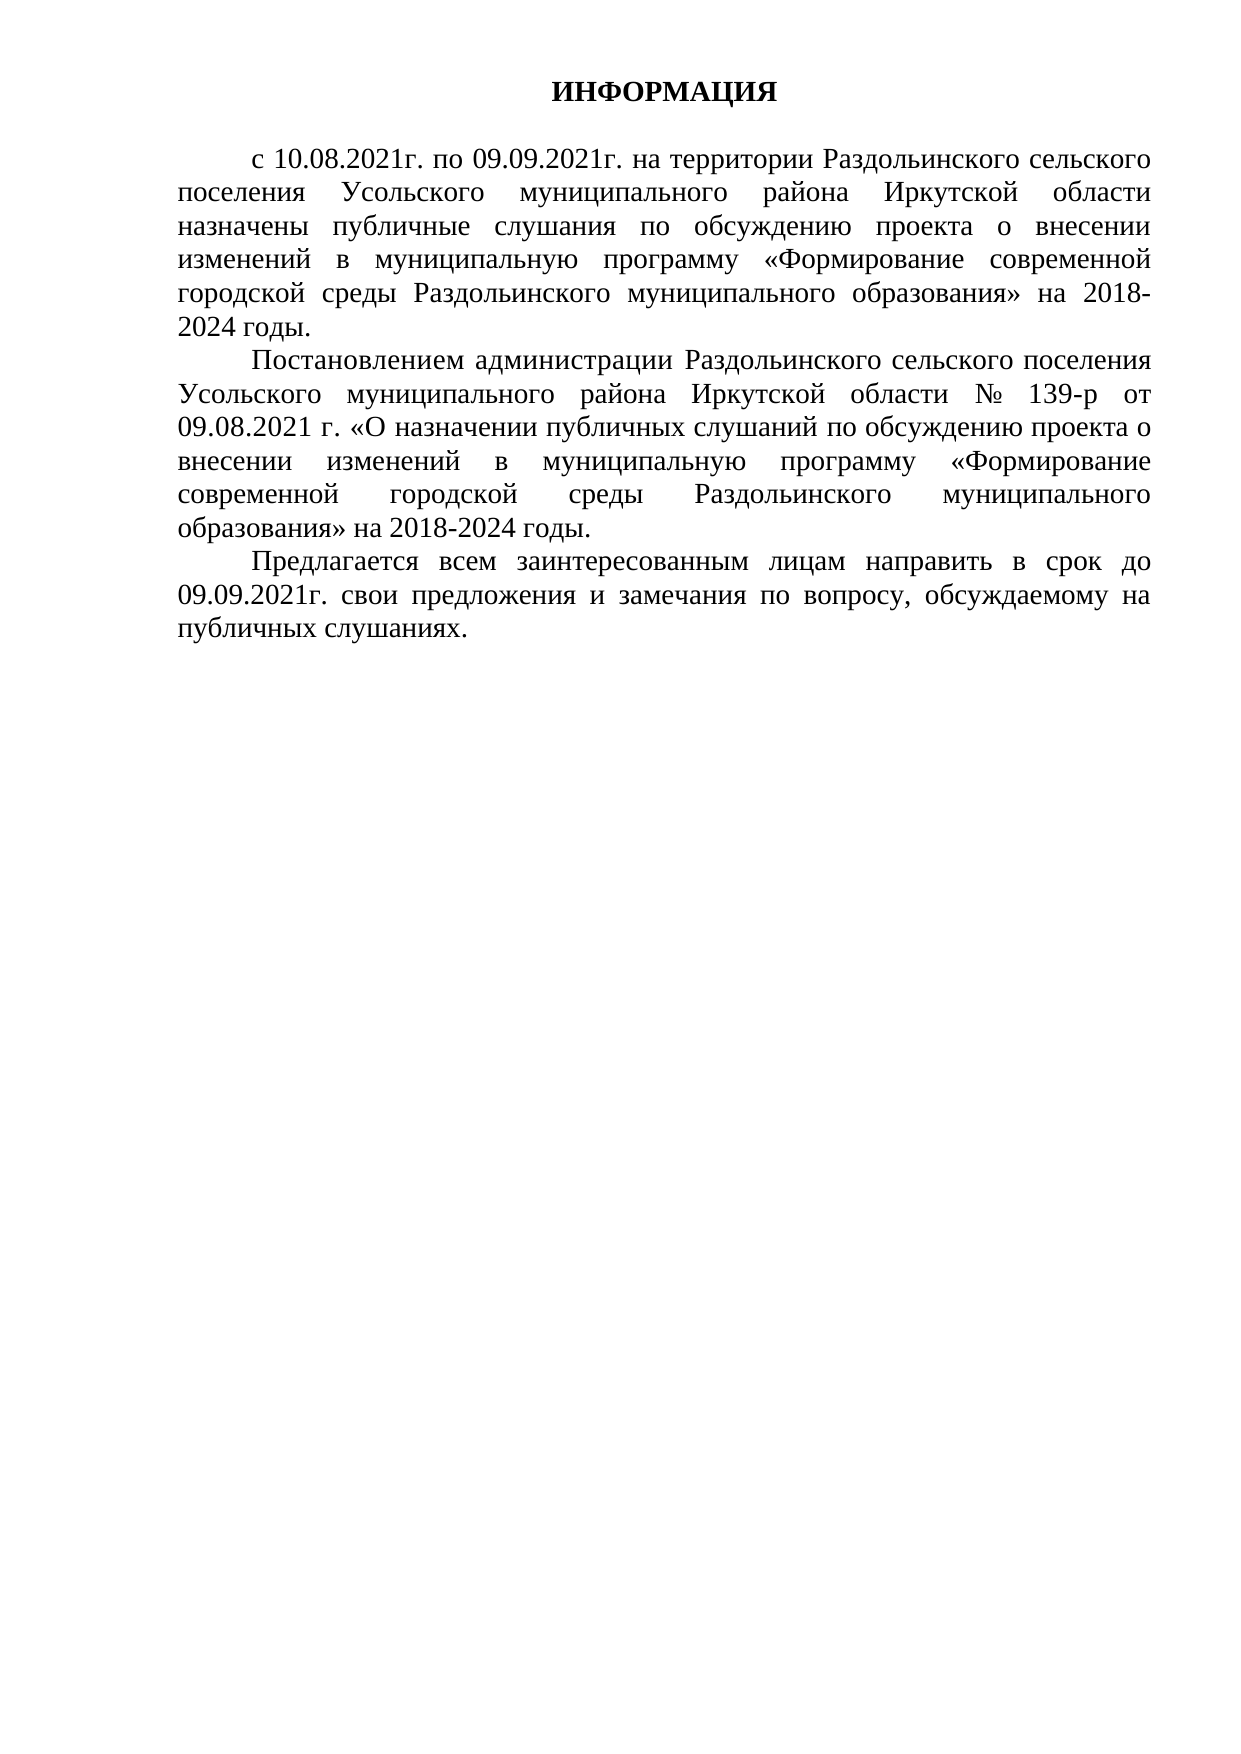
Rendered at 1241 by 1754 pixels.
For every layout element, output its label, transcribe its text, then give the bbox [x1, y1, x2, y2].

title Постановлением администрации Раздольинского сельского поселения Усольского муниципального района Иркутской области № 139-р от 09.08.2021 г. «О назначении публичных слушаний по обсуждению проекта о внесении изменений в муниципальную программу «Формирование современной городской среды Раздольинского муниципального образования» на 2018-2024 годы. [177, 342, 1152, 543]
text Предлагается всем заинтересованным лицам направить в срок до 09.09.2021г. свои предложения и замечания по вопросу, обсуждаемому на публичных слушаниях. [177, 543, 1152, 644]
title с 10.08.2021г. по 09.09.2021г. на территории Раздольинского сельского поселения Усольского муниципального района Иркутской области назначены публичные слушания по обсуждению проекта о внесении изменений в муниципальную программу «Формирование современной городской среды Раздольинского муниципального образования» на 2018-2024 годы. [177, 141, 1152, 342]
text ИНФОРМАЦИЯ [177, 74, 1152, 107]
